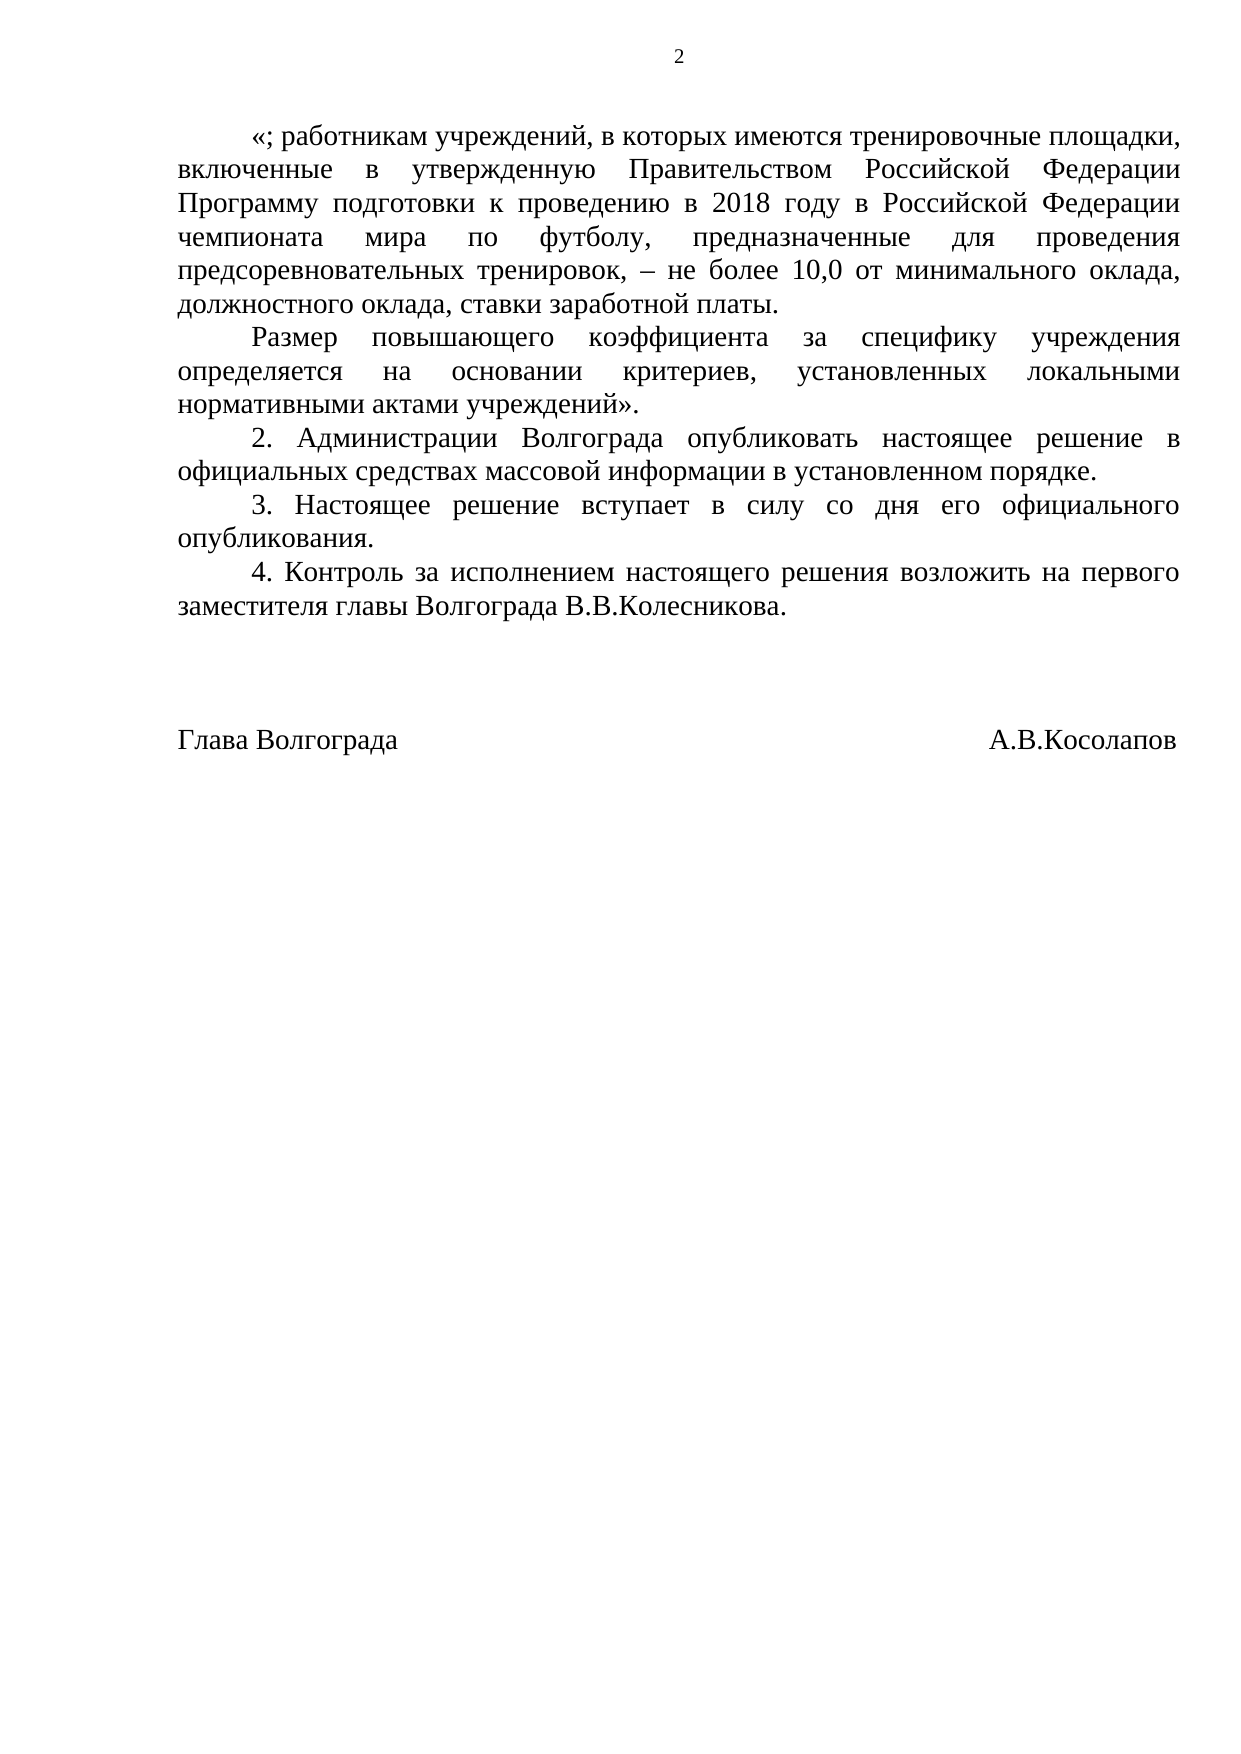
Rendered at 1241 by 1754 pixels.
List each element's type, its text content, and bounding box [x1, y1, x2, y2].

text 2. Администрации Волгограда опубликовать настоящее решение в официальных средствах массовой информации в установленном порядке. [177, 420, 1181, 487]
text Глава Волгограда А.В.Косолапов [177, 722, 1181, 755]
text Размер повышающего коэффициента за специфику учреждения определяется на основании критериев, установленных локальными нормативными актами учреждений». [177, 319, 1181, 420]
text «; работникам учреждений, в которых имеются тренировочные площадки, включенные в утвержденную Правительством Российской Федерации Программу подготовки к проведению в 2018 году в Российской Федерации чемпионата мира по футболу, предназначенные для проведения предсоревновательных тренировок, – не более 10,0 от минимального оклада, должностного оклада, ставки заработной платы. [177, 118, 1181, 319]
text 3. Настоящее решение вступает в силу со дня его официального опубликования. [177, 487, 1181, 554]
text 4. Контроль за исполнением настоящего решения возложить на первого заместителя главы Волгограда В.В.Колесникова. [177, 554, 1181, 621]
